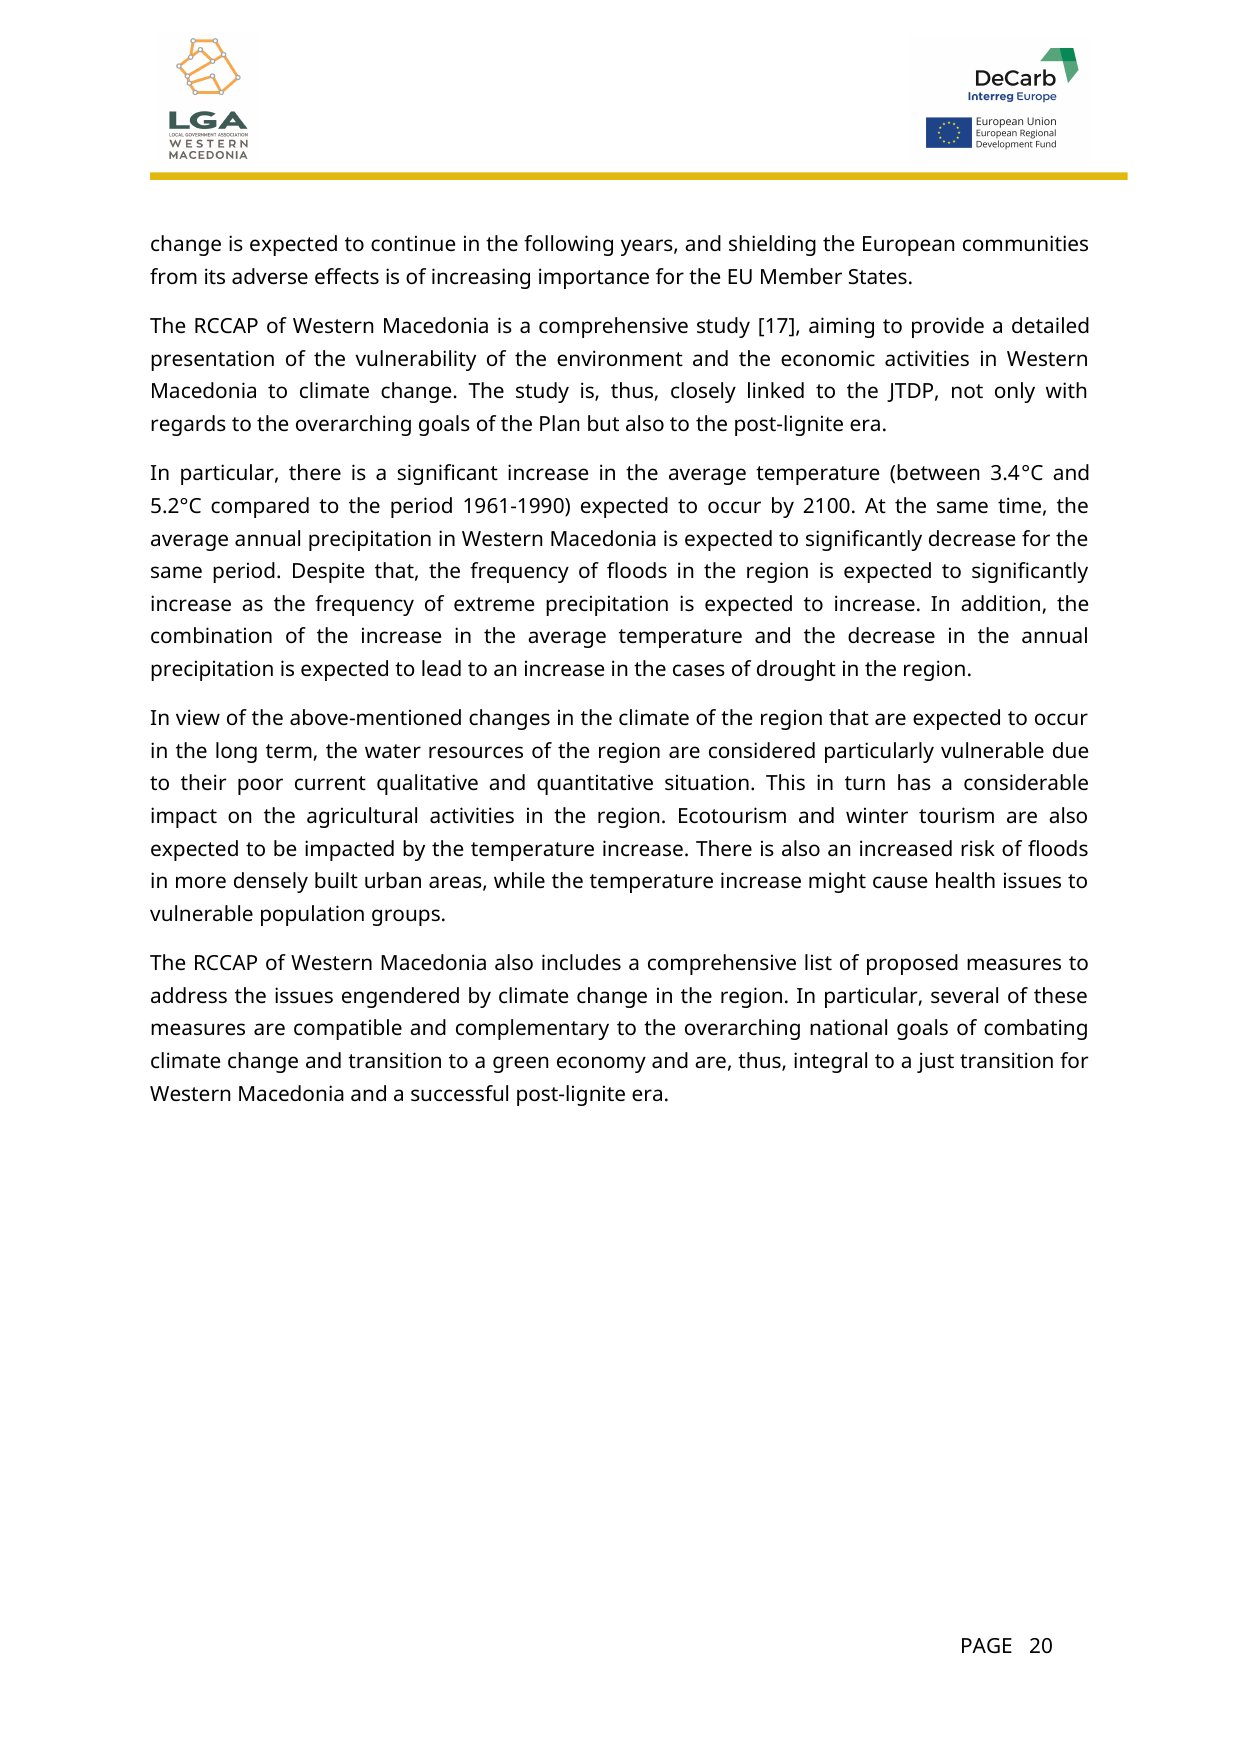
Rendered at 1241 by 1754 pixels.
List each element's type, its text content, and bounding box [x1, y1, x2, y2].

text In view of the above-mentioned changes in the climate of the region that are expected to occur in the long term, the water resources of the region are considered particularly vulnerable due to their poor current qualitative and quantitative situation. This in turn has a considerable impact on the agricultural activities in the region. Ecotourism and winter tourism are also expected to be impacted by the temperature increase. There is also an increased risk of floods in more densely built urban areas, while the temperature increase might cause health issues to vulnerable population groups. [150, 703, 1090, 927]
text The RCCAP of Western Macedonia is a comprehensive study, aiming to provide a detailed presentation of the vulnerability of the environment and the economic activities in Western Macedonia to climate change. The study is, thus, closely linked to the JTDP, not only with regards to the overarching goals of the Plan but also to the post-lignite era. [150, 311, 1090, 438]
text The RCCAP of Western Macedonia also includes a comprehensive list of proposed measures to address the issues engendered by climate change in the region. In particular, several of these measures are compatible and complementary to the overarching national goals of combating climate change and transition to a green economy and are, thus, integral to a just transition for Western Macedonia and a successful post-lignite era. [150, 948, 1090, 1107]
picture [908, 36, 1091, 166]
text In particular, there is a significant increase in the average temperature (between 3.4°C and 5.2°C compared to the period 1961-1990) expected to occur by 2100. At the same time, the average annual precipitation in Western Macedonia is expected to significantly decrease for the same period. Despite that, the frequency of floods in the region is expected to significantly increase as the frequency of extreme precipitation is expected to increase. In addition, the combination of the increase in the average temperature and the decrease in the annual precipitation is expected to lead to an increase in the cases of drought in the region. [150, 458, 1090, 682]
picture [158, 32, 261, 165]
